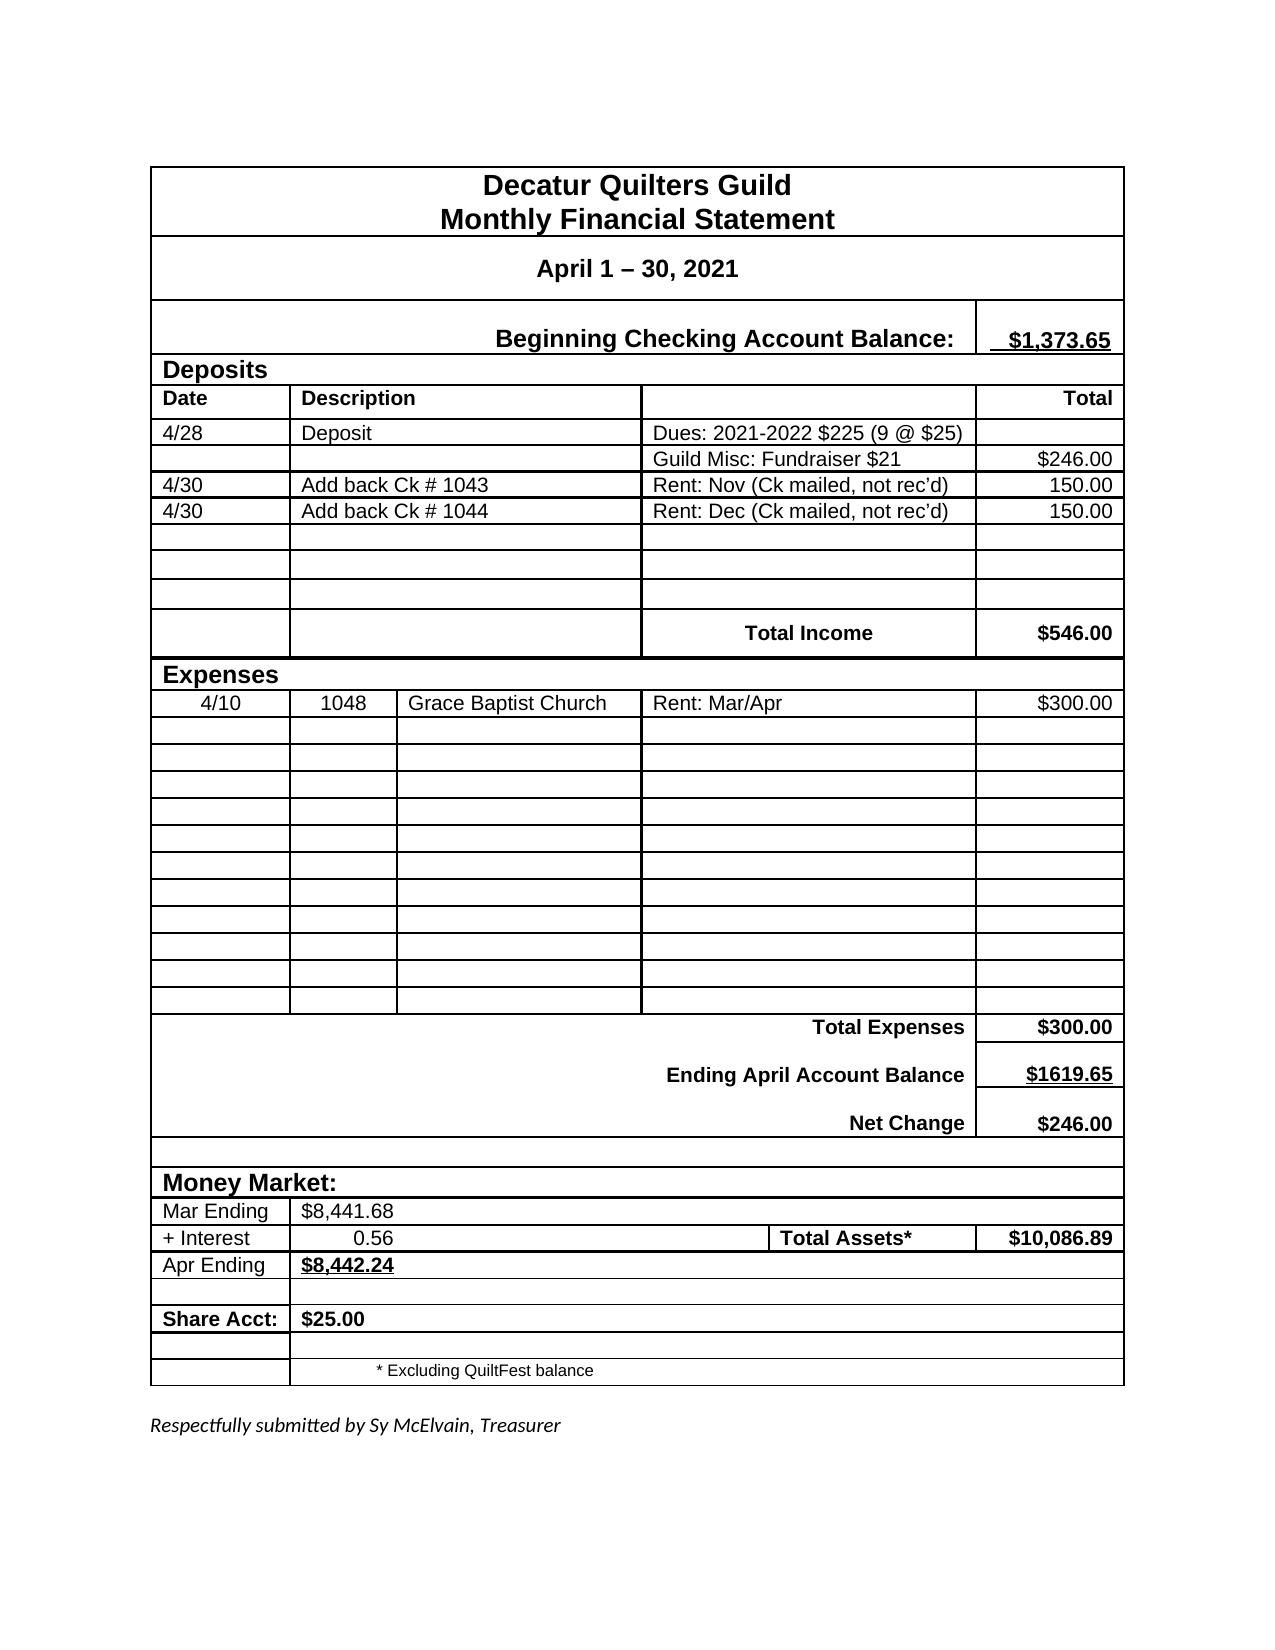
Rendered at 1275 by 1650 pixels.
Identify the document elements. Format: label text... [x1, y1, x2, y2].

table_cell [152, 826, 289, 851]
table_cell $300.00 [977, 691, 1123, 716]
table_cell [643, 988, 975, 1013]
table_cell [291, 610, 640, 656]
table_cell [291, 907, 396, 932]
table_cell [291, 718, 396, 743]
table_cell [291, 934, 396, 959]
table_cell [398, 853, 640, 878]
table_cell Rent: Dec (Ck mailed, not rec’d) [643, 499, 975, 522]
table_cell [977, 420, 1123, 444]
table_cell [398, 988, 640, 1013]
table_cell [977, 826, 1123, 851]
table_cell [291, 826, 396, 851]
table_cell Total Income [643, 610, 975, 656]
table_cell [977, 525, 1123, 548]
table_cell [398, 826, 640, 851]
table_cell $8,441.68 [291, 1199, 1123, 1223]
table_cell [291, 880, 396, 905]
table_cell [398, 961, 640, 986]
table_cell Total [977, 386, 1123, 418]
table_cell Total Assets* [770, 1226, 975, 1250]
table_cell $1619.65 [977, 1043, 1123, 1086]
table_cell [977, 580, 1123, 608]
table_cell [291, 961, 396, 986]
table_cell [152, 525, 289, 548]
table_cell Deposits [152, 355, 1123, 384]
table_cell [977, 880, 1123, 905]
table_cell [643, 961, 975, 986]
table_cell + Interest [152, 1226, 289, 1250]
table_cell [643, 386, 975, 418]
table_cell * Excluding QuiltFest balance [291, 1359, 1123, 1385]
table_header Decatur Quilters Guild Monthly Financial Statement [152, 168, 1123, 235]
text Respectfully submitted by Sy McElvain, Treasurer [150, 1412, 1125, 1437]
table_cell $8,442.24 [291, 1253, 1123, 1277]
table_cell $300.00 [977, 1015, 1123, 1041]
table_cell Apr Ending [152, 1253, 289, 1277]
table_cell [977, 907, 1123, 932]
table_cell [152, 551, 289, 578]
table_cell [977, 853, 1123, 878]
table_cell Expenses [152, 660, 1123, 689]
table_cell [398, 907, 640, 932]
table_cell [398, 880, 640, 905]
table_cell $546.00 [977, 610, 1123, 656]
table_cell [291, 745, 396, 770]
table_cell [643, 772, 975, 797]
table_cell Description [291, 386, 640, 418]
table_cell Money Market: [152, 1168, 1123, 1196]
table_cell $1,373.65 [977, 301, 1123, 353]
table_cell 1048 [291, 691, 396, 716]
table_cell [643, 580, 975, 608]
table_cell [152, 961, 289, 986]
table_cell [291, 446, 640, 470]
table_cell [643, 718, 975, 743]
table_cell [977, 799, 1123, 824]
table_cell Total Expenses Ending April Account Balance Net Change [152, 1015, 975, 1136]
table_cell [977, 934, 1123, 959]
table_cell Beginning Checking Account Balance: [152, 301, 975, 353]
table_cell [977, 961, 1123, 986]
table_cell [291, 772, 396, 797]
table_cell [977, 988, 1123, 1013]
table_cell [152, 799, 289, 824]
table_cell [643, 907, 975, 932]
table_cell [152, 1334, 289, 1358]
table_cell [291, 1279, 1123, 1304]
table_cell [643, 826, 975, 851]
table_cell [977, 772, 1123, 797]
table_cell [291, 551, 640, 578]
table_cell Mar Ending [152, 1199, 289, 1223]
table_cell Dues: 2021-2022 $225 (9 @ $25) [643, 420, 975, 444]
table_cell [291, 525, 640, 548]
table_cell [291, 580, 640, 608]
table_cell [152, 1360, 289, 1385]
table_cell [977, 551, 1123, 578]
table_cell [152, 718, 289, 743]
table_cell Date [152, 386, 289, 418]
table_cell [398, 772, 640, 797]
table_cell Share Acct: [152, 1306, 289, 1331]
table_cell Rent: Nov (Ck mailed, not rec’d) [643, 473, 975, 496]
table_cell [152, 1138, 1123, 1166]
table_cell $246.00 [977, 446, 1123, 470]
table_cell 150.00 [977, 473, 1123, 496]
table_cell [398, 718, 640, 743]
table_cell [152, 1279, 289, 1304]
table_cell [152, 907, 289, 932]
table_cell 4/30 [152, 473, 289, 496]
table_cell [398, 745, 640, 770]
table_cell [643, 745, 975, 770]
table_cell [152, 745, 289, 770]
table_cell [291, 1333, 1123, 1358]
table_cell $246.00 [977, 1088, 1123, 1136]
table_cell 150.00 [977, 499, 1123, 522]
table_cell [291, 988, 396, 1013]
table_cell [152, 853, 289, 878]
table_cell [152, 446, 289, 470]
table_cell [152, 772, 289, 797]
table_cell [398, 799, 640, 824]
table_cell $25.00 [291, 1305, 1123, 1331]
table_cell [977, 745, 1123, 770]
table_cell Add back Ck # 1044 [291, 499, 640, 522]
table_cell [643, 551, 975, 578]
table_cell April 1 – 30, 2021 [152, 237, 1123, 299]
table_cell [152, 610, 289, 656]
table_cell $10,086.89 [977, 1226, 1123, 1250]
table_cell [643, 880, 975, 905]
table_cell [977, 718, 1123, 743]
table_cell [152, 934, 289, 959]
table_cell [643, 799, 975, 824]
table_cell [643, 525, 975, 548]
table_cell Add back Ck # 1043 [291, 473, 640, 496]
table_cell [152, 580, 289, 608]
table_cell Deposit [291, 420, 640, 444]
table_cell Grace Baptist Church [398, 691, 640, 716]
table_cell [291, 799, 396, 824]
table_cell [152, 988, 289, 1013]
table_cell 4/30 [152, 499, 289, 522]
table_cell 0.56 [291, 1226, 768, 1250]
table_cell Guild Misc: Fundraiser $21 [643, 446, 975, 470]
table_cell 4/28 [152, 420, 289, 444]
table_cell [398, 934, 640, 959]
table_cell [152, 880, 289, 905]
table_cell 4/10 [152, 691, 289, 716]
table_cell [643, 853, 975, 878]
table_cell [643, 934, 975, 959]
table_cell [291, 853, 396, 878]
table_cell Rent: Mar/Apr [643, 691, 975, 716]
